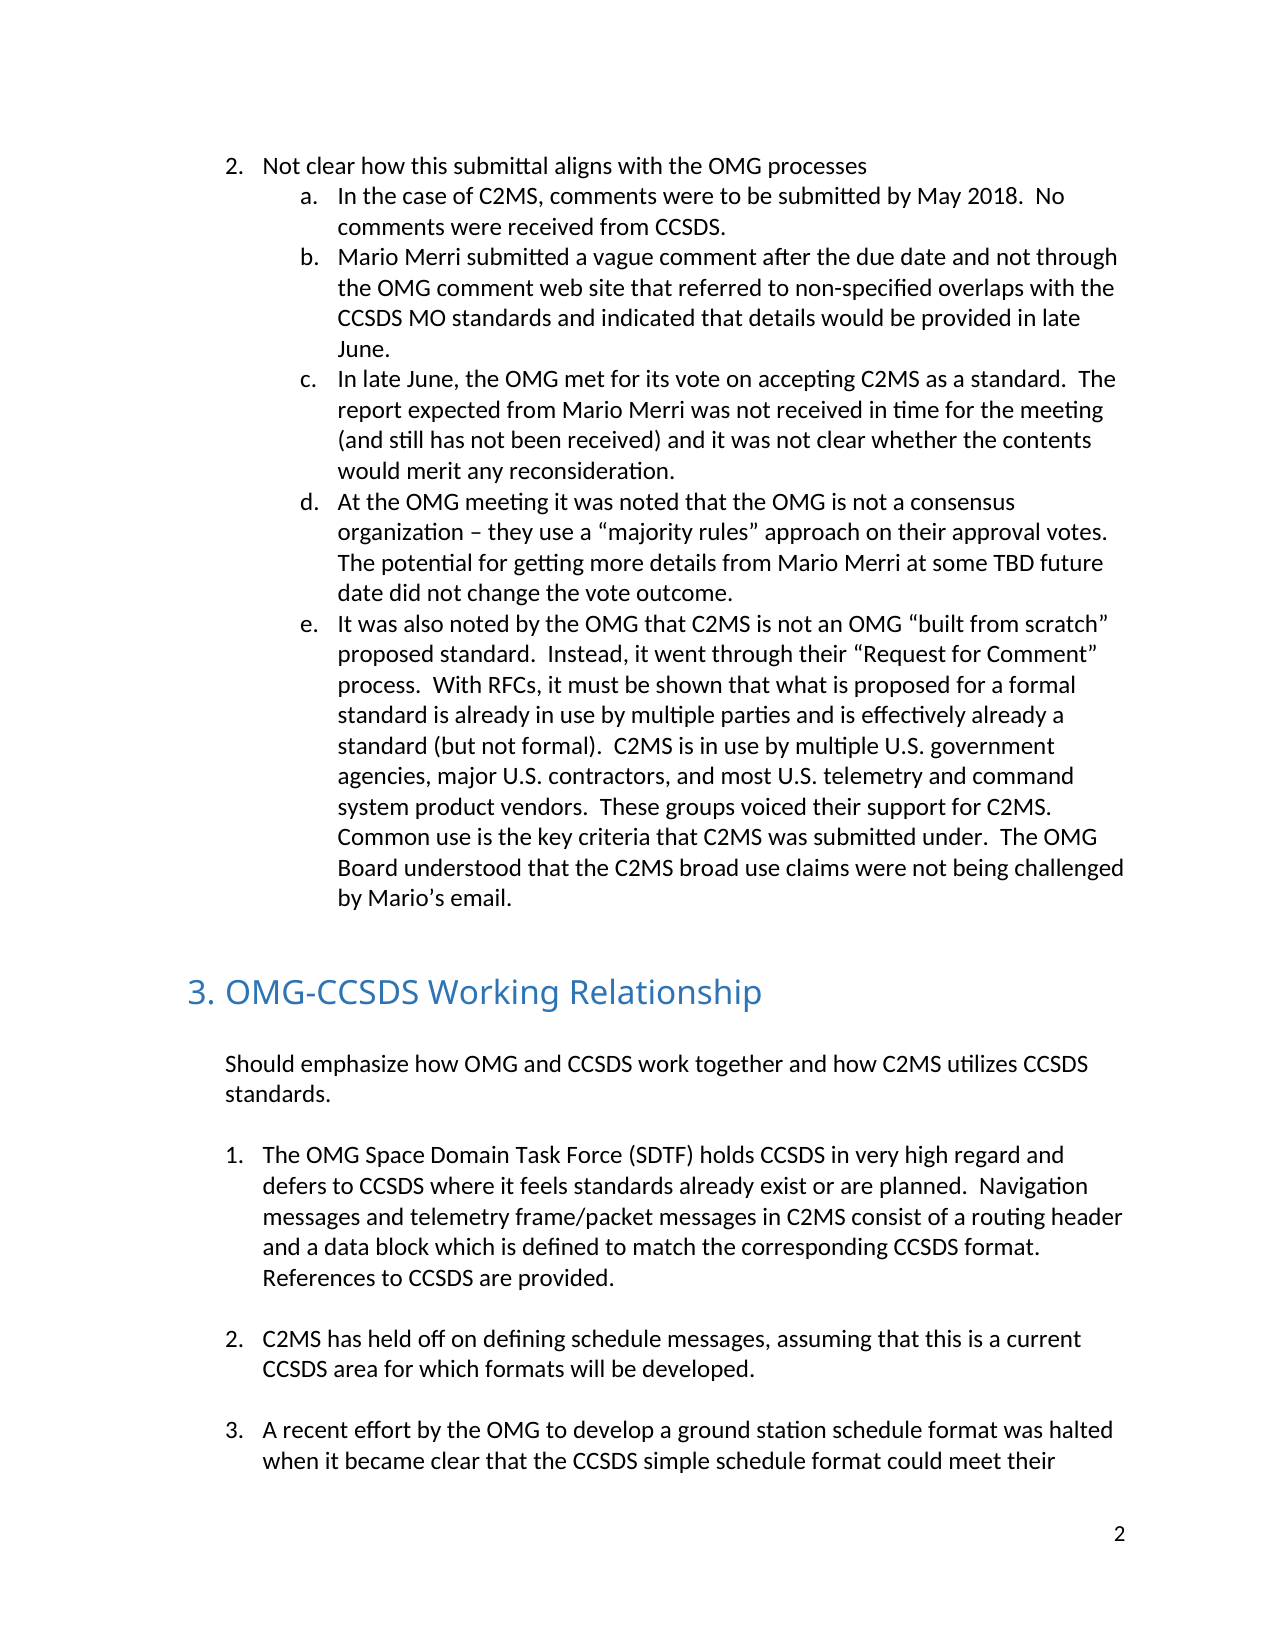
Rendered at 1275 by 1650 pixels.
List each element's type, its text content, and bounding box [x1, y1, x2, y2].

list Not clear how this submittal aligns with the OMG processes [225, 150, 1125, 181]
list The OMG Space Domain Task Force (SDTF) holds CCSDS in very high regard and defers to CCSDS where it feels standards already exist or are planned. Navigation messages and telemetry frame/packet messages in C2MS consist of a routing header and a data block which is defined to match the corresponding CCSDS format. References to CCSDS are provided. [225, 1139, 1125, 1292]
list In late June, the OMG met for its vote on accepting C2MS as a standard. The report expected from Mario Merri was not received in time for the meeting (and still has not been received) and it was not clear whether the contents would merit any reconsideration. [300, 364, 1125, 486]
text Should emphasize how OMG and CCSDS work together and how C2MS utilizes CCSDS standards. [225, 1048, 1125, 1109]
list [225, 1414, 1125, 1475]
list Mario Merri submitted a vague comment after the due date and not through the OMG comment web site that referred to non-specified overlaps with the CCSDS MO standards and indicated that details would be provided in late June. [300, 242, 1125, 364]
list It was also noted by the OMG that C2MS is not an OMG “built from scratch” proposed standard. Instead, it went through their “Request for Comment” process. With RFCs, it must be shown that what is proposed for a formal standard is already in use by multiple parties and is effectively already a standard (but not formal). C2MS is in use by multiple U.S. government agencies, major U.S. contractors, and most U.S. telemetry and command system product vendors. These groups voiced their support for C2MS. Common use is the key criteria that C2MS was submitted under. The OMG Board understood that the C2MS broad use claims were not being challenged by Mario’s email. [300, 608, 1125, 913]
list At the OMG meeting it was noted that the OMG is not a consensus organization – they use a “majority rules” approach on their approval votes. The potential for getting more details from Mario Merri at some TBD future date did not change the vote outcome. [300, 486, 1125, 608]
list C2MS has held off on defining schedule messages, assuming that this is a current CCSDS area for which formats will be developed. [225, 1323, 1125, 1384]
list In the case of C2MS, comments were to be submitted by May 2018. No comments were received from CCSDS. [300, 181, 1125, 242]
subtitle OMG-CCSDS Working Relationship [187, 968, 1125, 1014]
